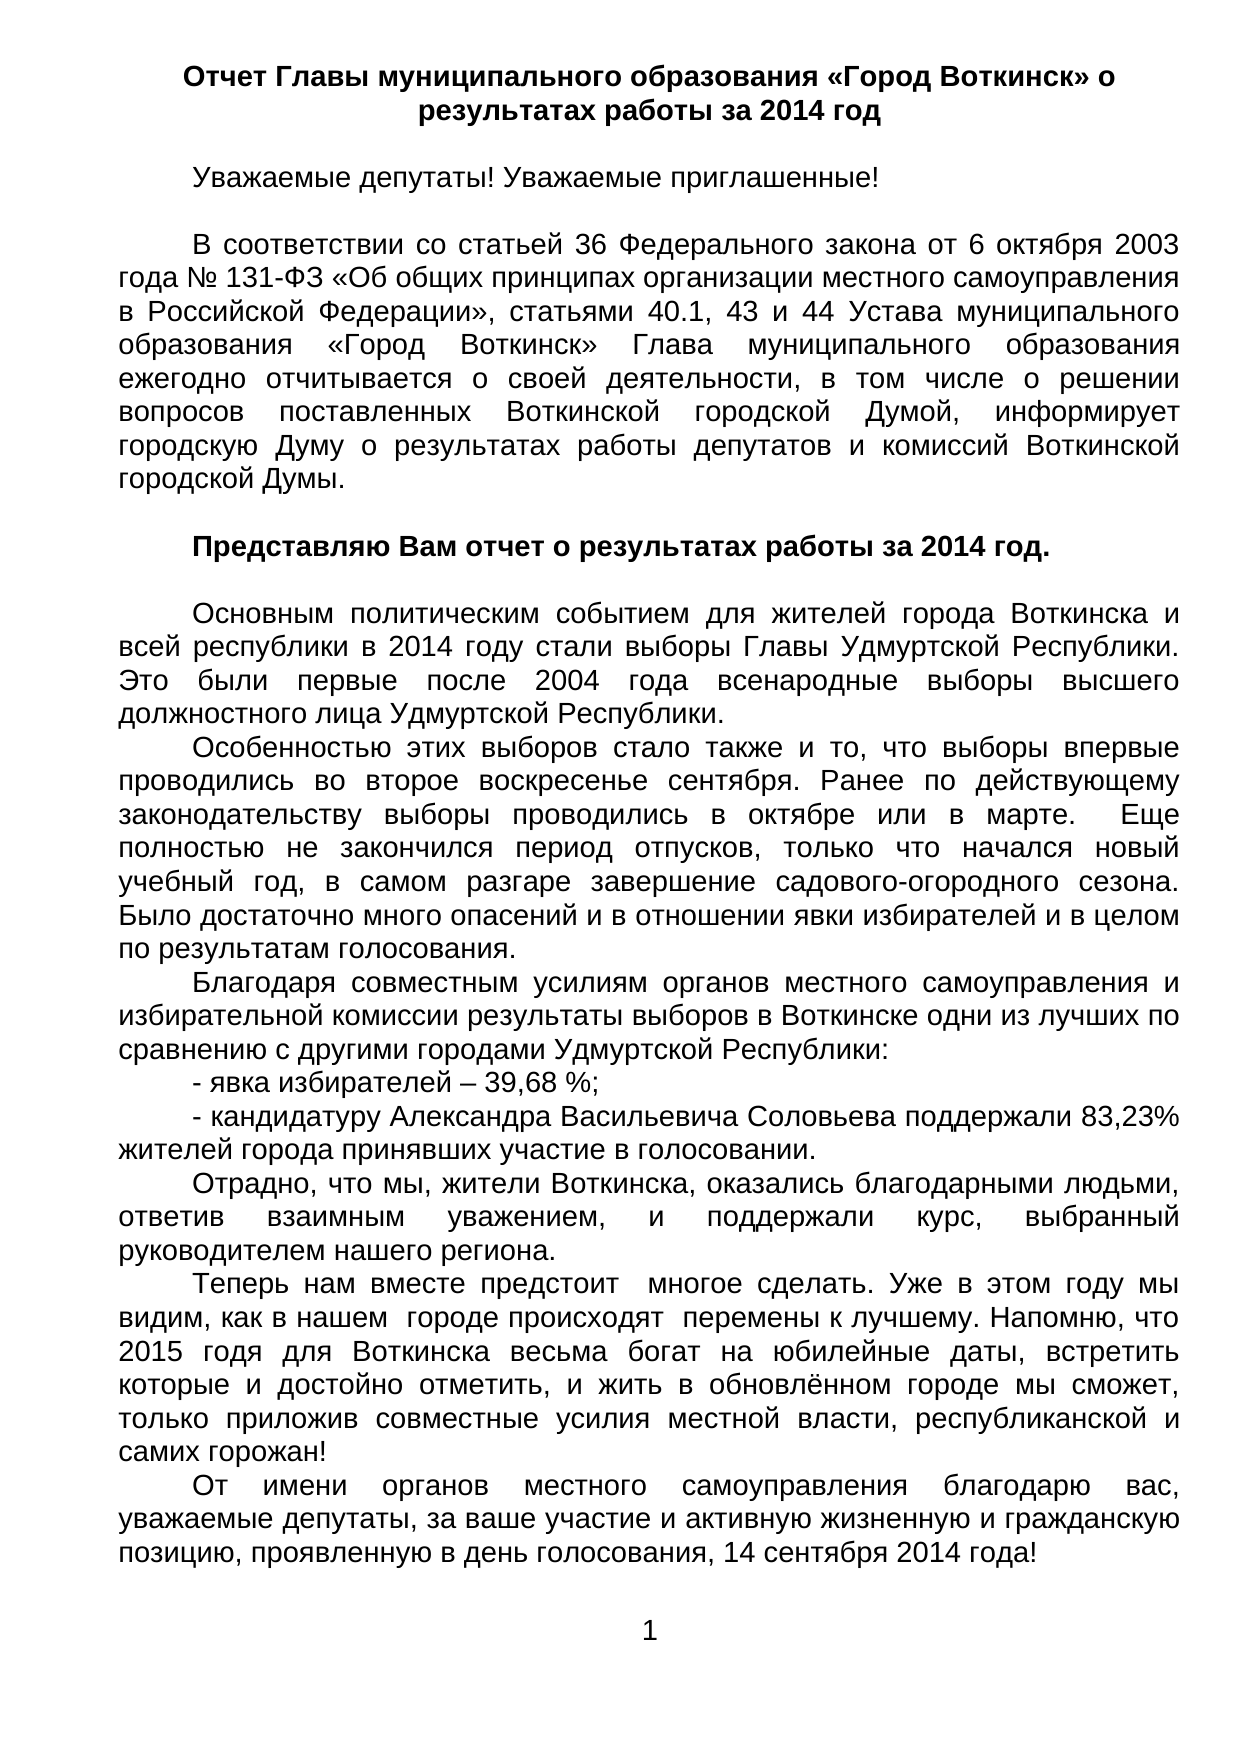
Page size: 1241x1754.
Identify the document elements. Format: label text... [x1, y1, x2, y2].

text Благодаря совместным усилиям органов местного самоуправления и избирательной комиссии результаты выборов в Воткинске одни из лучших по сравнению с другими городами Удмуртской Республики: [118, 965, 1181, 1065]
text Представляю Вам отчет о результатах работы за 2014 год. [118, 529, 1181, 562]
text Теперь нам вместе предстоит многое сделать. Уже в этом году мы видим, как в нашем городе происходят перемены к лучшему. Напомню, что 2015 годя для Воткинска весьма богат на юбилейные даты, встретить которые и достойно отметить, и жить в обновлённом городе мы сможет, только приложив совместные усилия местной власти, республиканской и самих горожан! [118, 1267, 1181, 1468]
text От имени органов местного самоуправления благодарю вас, уважаемые депутаты, за ваше участие и активную жизненную и гражданскую позицию, проявленную в день голосования, 14 сентября 2014 года! [118, 1468, 1181, 1568]
text Отчет Главы муниципального образования «Город Воткинск» о результатах работы за 2014 год [118, 59, 1181, 126]
text Уважаемые депутаты! Уважаемые приглашенные! [118, 160, 1181, 193]
text Особенностью этих выборов стало также и то, что выборы впервые проводились во второе воскресенье сентября. Ранее по действующему законодательству выборы проводились в октябре или в марте. Еще полностью не закончился период отпусков, только что начался новый учебный год, в самом разгаре завершение садового-огородного сезона. Было достаточно много опасений и в отношении явки избирателей и в целом по результатам голосования. [118, 730, 1181, 965]
text - кандидатуру Александра Васильевича Соловьева поддержали 83,23% жителей города принявших участие в голосовании. [118, 1099, 1181, 1166]
text Отрадно, что мы, жители Воткинска, оказались благодарными людьми, ответив взаимным уважением, и поддержали курс, выбранный руководителем нашего региона. [118, 1166, 1181, 1267]
text - явка избирателей – 39,68 %; [118, 1065, 1181, 1099]
text Основным политическим событием для жителей города Воткинска и всей республики в 2014 году стали выборы Главы Удмуртской Республики. Это были первые после 2004 года всенародные выборы высшего должностного лица Удмуртской Республики. [118, 596, 1181, 730]
text В соответствии со статьей 36 Федерального закона от 6 октября 2003 года № 131-ФЗ «Об общих принципах организации местного самоуправления в Российской Федерации», статьями 40.1, 43 и 44 Устава муниципального образования «Город Воткинск» Глава муниципального образования ежегодно отчитывается о своей деятельности, в том числе о решении вопросов поставленных Воткинской городской Думой, информирует городскую Думу о результатах работы депутатов и комиссий Воткинской городской Думы. [118, 227, 1181, 495]
